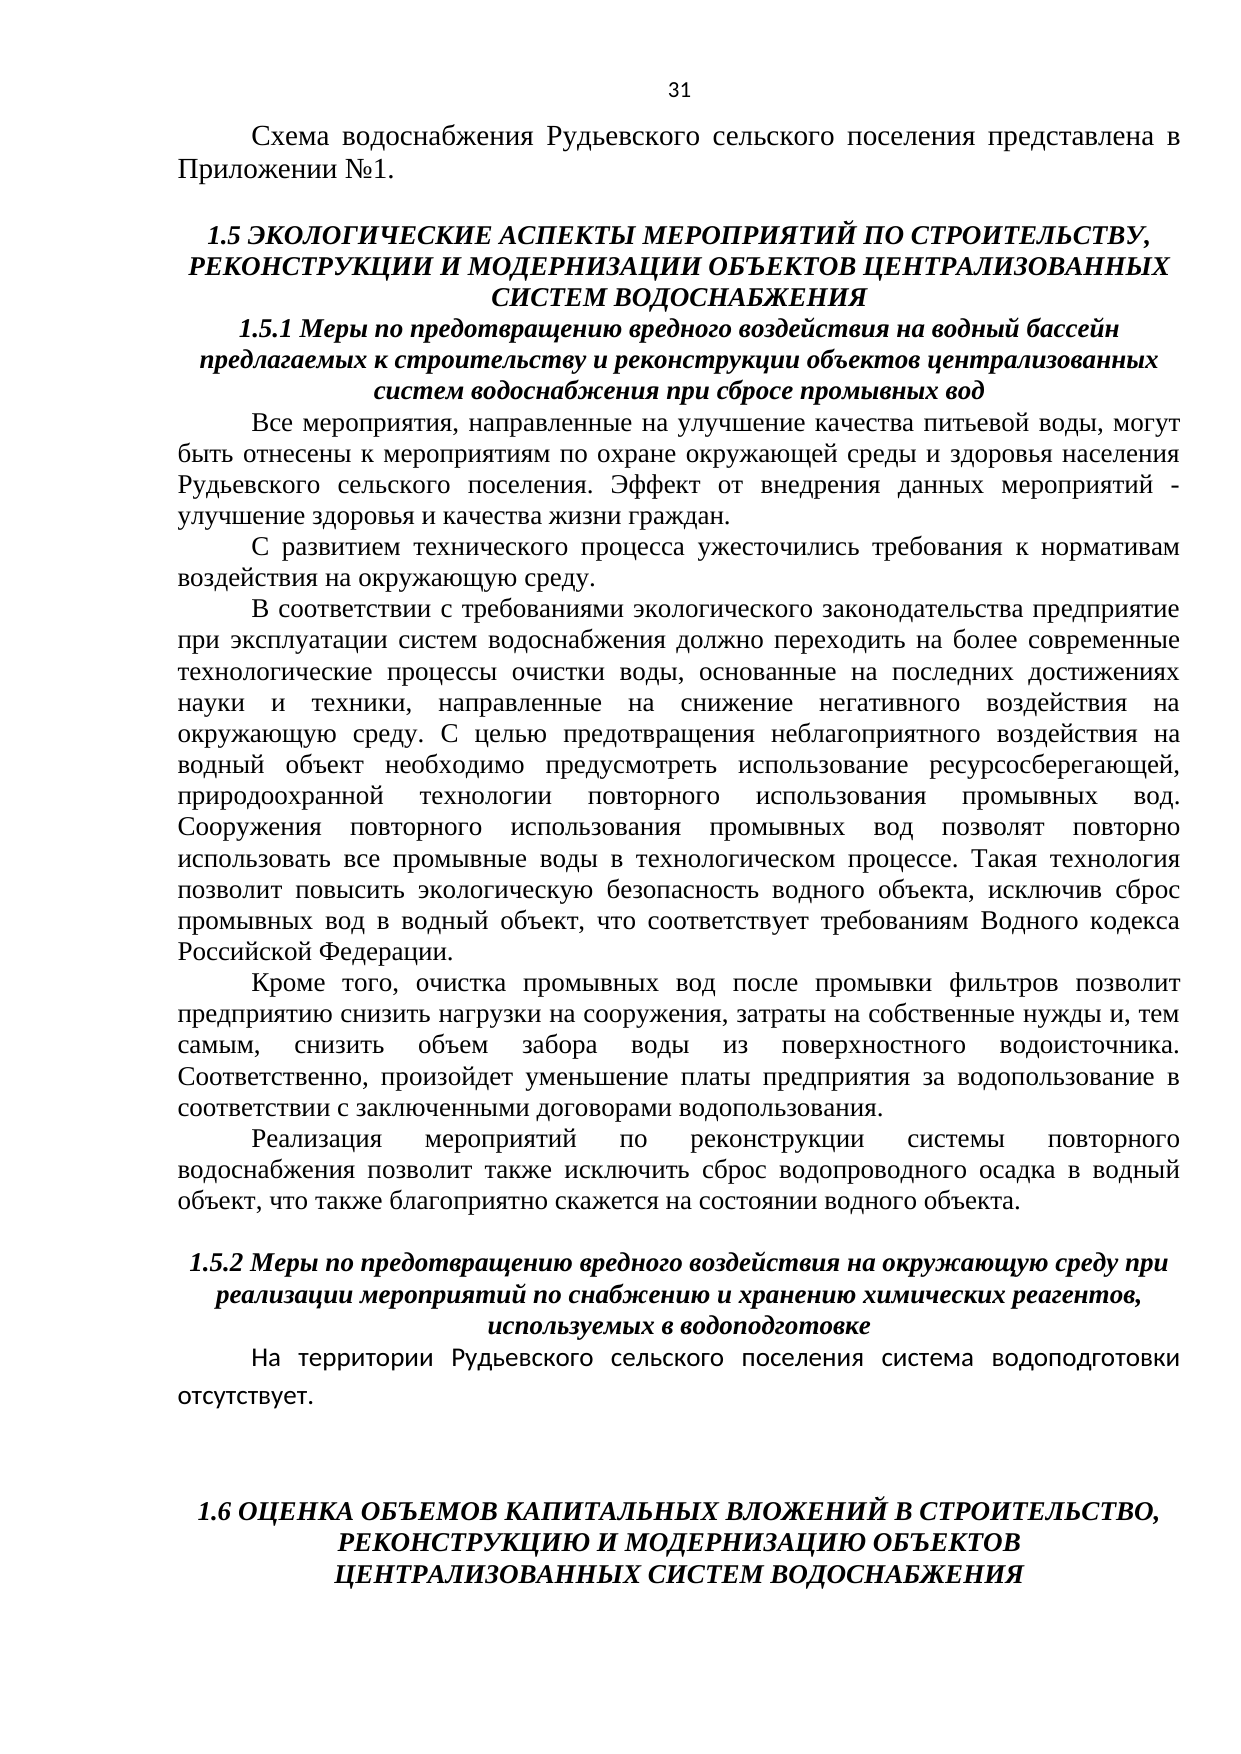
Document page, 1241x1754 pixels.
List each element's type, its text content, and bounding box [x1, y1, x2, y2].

text На территории Рудьевского сельского поселения система водоподготовки отсутствует. [177, 1340, 1181, 1411]
text Кроме того, очистка промывных вод после промывки фильтров позволит предприятию снизить нагрузки на сооружения, затраты на собственные нужды и, тем самым, снизить объем забора воды из поверхностного водоисточника. Соответственно, произойдет уменьшение платы предприятия за водопользование в соответствии с заключенными договорами водопользования. [177, 966, 1181, 1122]
text Схема водоснабжения Рудьевского сельского поселения представлена в Приложении №1. [177, 118, 1181, 185]
text 1.5 ЭКОЛОГИЧЕСКИЕ АСПЕКТЫ МЕРОПРИЯТИЙ ПО СТРОИТЕЛЬСТВУ, РЕКОНСТРУКЦИИ И МОДЕРНИЗАЦИИ ОБЪЕКТОВ ЦЕНТРАЛИЗОВАННЫХ СИСТЕМ ВОДОСНАБЖЕНИЯ [177, 219, 1181, 312]
text 1.5.2 Меры по предотвращению вредного воздействия на окружающую среду при реализации мероприятий по снабжению и хранению химических реагентов, используемых в водоподготовке [177, 1247, 1181, 1340]
text 1.6 ОЦЕНКА ОБЪЕМОВ КАПИТАЛЬНЫХ ВЛОЖЕНИЙ В СТРОИТЕЛЬСТВО, РЕКОНСТРУКЦИЮ И МОДЕРНИЗАЦИЮ ОБЪЕКТОВ [177, 1495, 1181, 1558]
text Все мероприятия, направленные на улучшение качества питьевой воды, могут быть отнесены к мероприятиям по охране окружающей среды и здоровья населения Рудьевского сельского поселения. Эффект от внедрения данных мероприятий - улучшение здоровья и качества жизни граждан. [177, 406, 1181, 530]
text С развитием технического процесса ужесточились требования к нормативам воздействия на окружающую среду. [177, 530, 1181, 592]
text Реализация мероприятий по реконструкции системы повторного водоснабжения позволит также исключить сброс водопроводного осадка в водный объект, что также благоприятно скажется на состоянии водного объекта. [177, 1122, 1181, 1215]
text В соответствии с требованиями экологического законодательства предприятие при эксплуатации систем водоснабжения должно переходить на более современные технологические процессы очистки воды, основанные на последних достижениях науки и техники, направленные на снижение негативного воздействия на окружающую среду. С целью предотвращения неблагоприятного воздействия на водный объект необходимо предусмотреть использование ресурсосберегающей, природоохранной технологии повторного использования промывных вод. Сооружения повторного использования промывных вод позволят повторно использовать все промывные воды в технологическом процессе. Такая технология позволит повысить экологическую безопасность водного объекта, исключив сброс промывных вод в водный объект, что соответствует требованиям Водного кодекса Российской Федерации. [177, 592, 1181, 966]
text ЦЕНТРАЛИЗОВАННЫХ СИСТЕМ ВОДОСНАБЖЕНИЯ [177, 1558, 1181, 1589]
text 1.5.1 Меры по предотвращению вредного воздействия на водный бассейн предлагаемых к строительству и реконструкции объектов централизованных систем водоснабжения при сбросе промывных вод [177, 312, 1181, 406]
